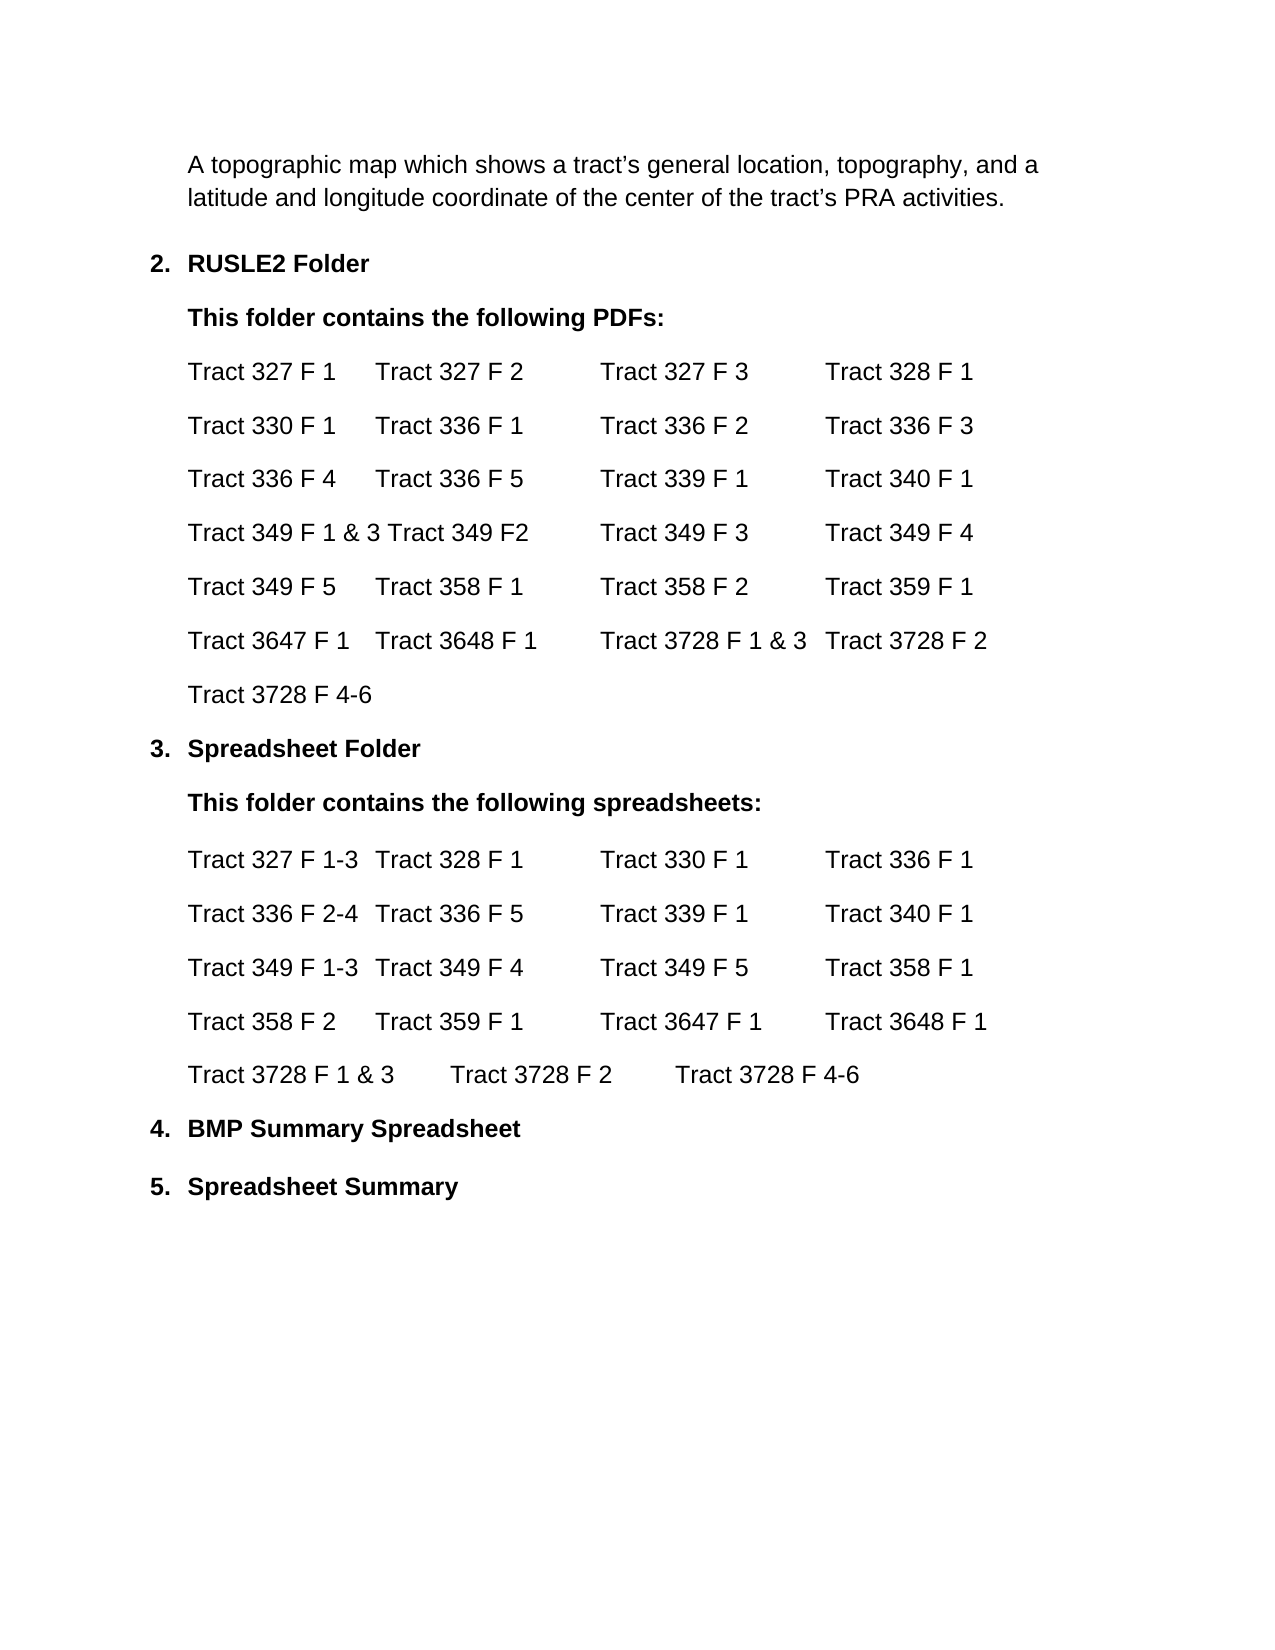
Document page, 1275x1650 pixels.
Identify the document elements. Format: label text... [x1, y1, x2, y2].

text Tract 327 F 1 Tract 327 F 2 Tract 327 F 3 Tract 328 F 1 [150, 357, 1125, 386]
text Tract 327 F 1-3 Tract 328 F 1 Tract 330 F 1 Tract 336 F 1 [150, 845, 1125, 874]
list Spreadsheet Folder [150, 734, 1125, 762]
text Tract 358 F 2 Tract 359 F 1 Tract 3647 F 1 Tract 3648 F 1 [150, 1007, 1125, 1035]
list A topographic map which shows a tract’s general location, topography, and a latitude and longitude coordinate of the center of the tract’s PRA activities. [187, 150, 1125, 212]
text Tract 336 F 4 Tract 336 F 5 Tract 339 F 1 Tract 340 F 1 [150, 464, 1125, 493]
text Tract 336 F 2-4 Tract 336 F 5 Tract 339 F 1 Tract 340 F 1 [150, 899, 1125, 928]
text Tract 349 F 1-3 Tract 349 F 4 Tract 349 F 5 Tract 358 F 1 [150, 953, 1125, 982]
text Tract 330 F 1 Tract 336 F 1 Tract 336 F 2 Tract 336 F 3 [150, 411, 1125, 439]
list BMP Summary Spreadsheet [150, 1114, 1125, 1143]
list RUSLE2 Folder [150, 249, 1125, 278]
text This folder contains the following spreadsheets: [187, 788, 1125, 816]
text Tract 3647 F 1 Tract 3648 F 1 Tract 3728 F 1 & 3 Tract 3728 F 2 [150, 626, 1125, 655]
text This folder contains the following PDFs: [150, 303, 1125, 332]
text Tract 349 F 5 Tract 358 F 1 Tract 358 F 2 Tract 359 F 1 [150, 572, 1125, 601]
list Spreadsheet Summary [150, 1172, 1125, 1201]
text Tract 3728 F 1 & 3 Tract 3728 F 2 Tract 3728 F 4-6 [150, 1061, 1125, 1089]
text Tract 349 F 1 & 3 Tract 349 F2 Tract 349 F 3 Tract 349 F 4 [150, 518, 1125, 547]
text Tract 3728 F 4-6 [150, 680, 1125, 709]
